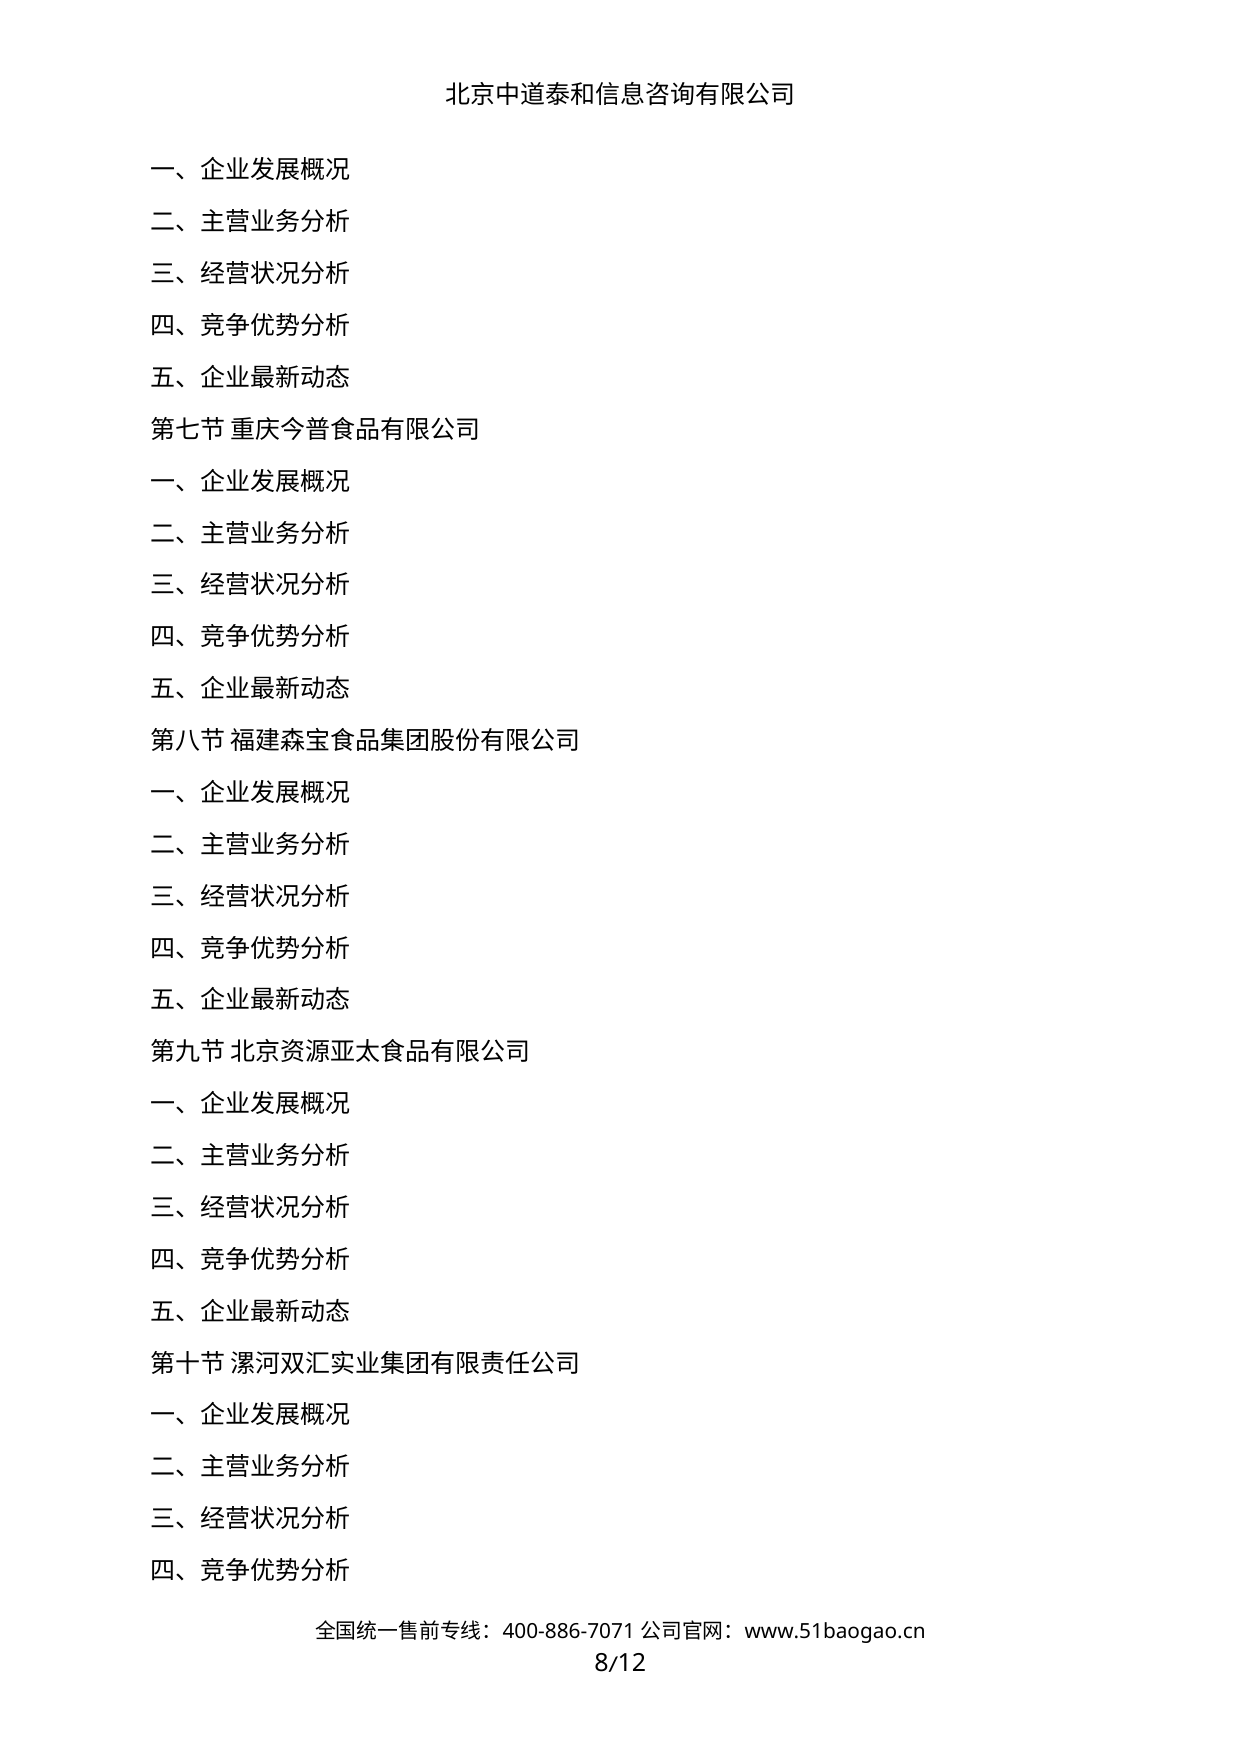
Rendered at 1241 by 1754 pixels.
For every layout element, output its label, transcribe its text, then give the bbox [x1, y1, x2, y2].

text 四、竞争优势分析 [150, 928, 1090, 964]
text 四、竞争优势分析 [150, 306, 1090, 342]
text 三、经营状况分析 [150, 254, 1090, 290]
text 四、竞争优势分析 [150, 617, 1090, 653]
text 第七节 重庆今普食品有限公司 [150, 409, 1090, 446]
text 三、经营状况分析 [150, 1499, 1090, 1535]
text 五、企业最新动态 [150, 357, 1090, 394]
text 一、企业发展概况 [150, 1395, 1090, 1431]
text 二、主营业务分析 [150, 1136, 1090, 1172]
text 四、竞争优势分析 [150, 1551, 1090, 1587]
text 一、企业发展概况 [150, 772, 1090, 809]
text 二、主营业务分析 [150, 513, 1090, 549]
text 一、企业发展概况 [150, 461, 1090, 497]
text 第十节 漯河双汇实业集团有限责任公司 [150, 1343, 1090, 1379]
text 五、企业最新动态 [150, 669, 1090, 705]
text 五、企业最新动态 [150, 980, 1090, 1016]
text 二、主营业务分析 [150, 1447, 1090, 1483]
text 三、经营状况分析 [150, 876, 1090, 912]
text 五、企业最新动态 [150, 1291, 1090, 1327]
text 二、主营业务分析 [150, 202, 1090, 238]
text 一、企业发展概况 [150, 1084, 1090, 1120]
text 三、经营状况分析 [150, 565, 1090, 601]
text 四、竞争优势分析 [150, 1239, 1090, 1276]
text 第八节 福建森宝食品集团股份有限公司 [150, 721, 1090, 757]
text 三、经营状况分析 [150, 1187, 1090, 1224]
text 一、企业发展概况 [150, 150, 1090, 186]
text 第九节 北京资源亚太食品有限公司 [150, 1032, 1090, 1068]
text 二、主营业务分析 [150, 824, 1090, 861]
